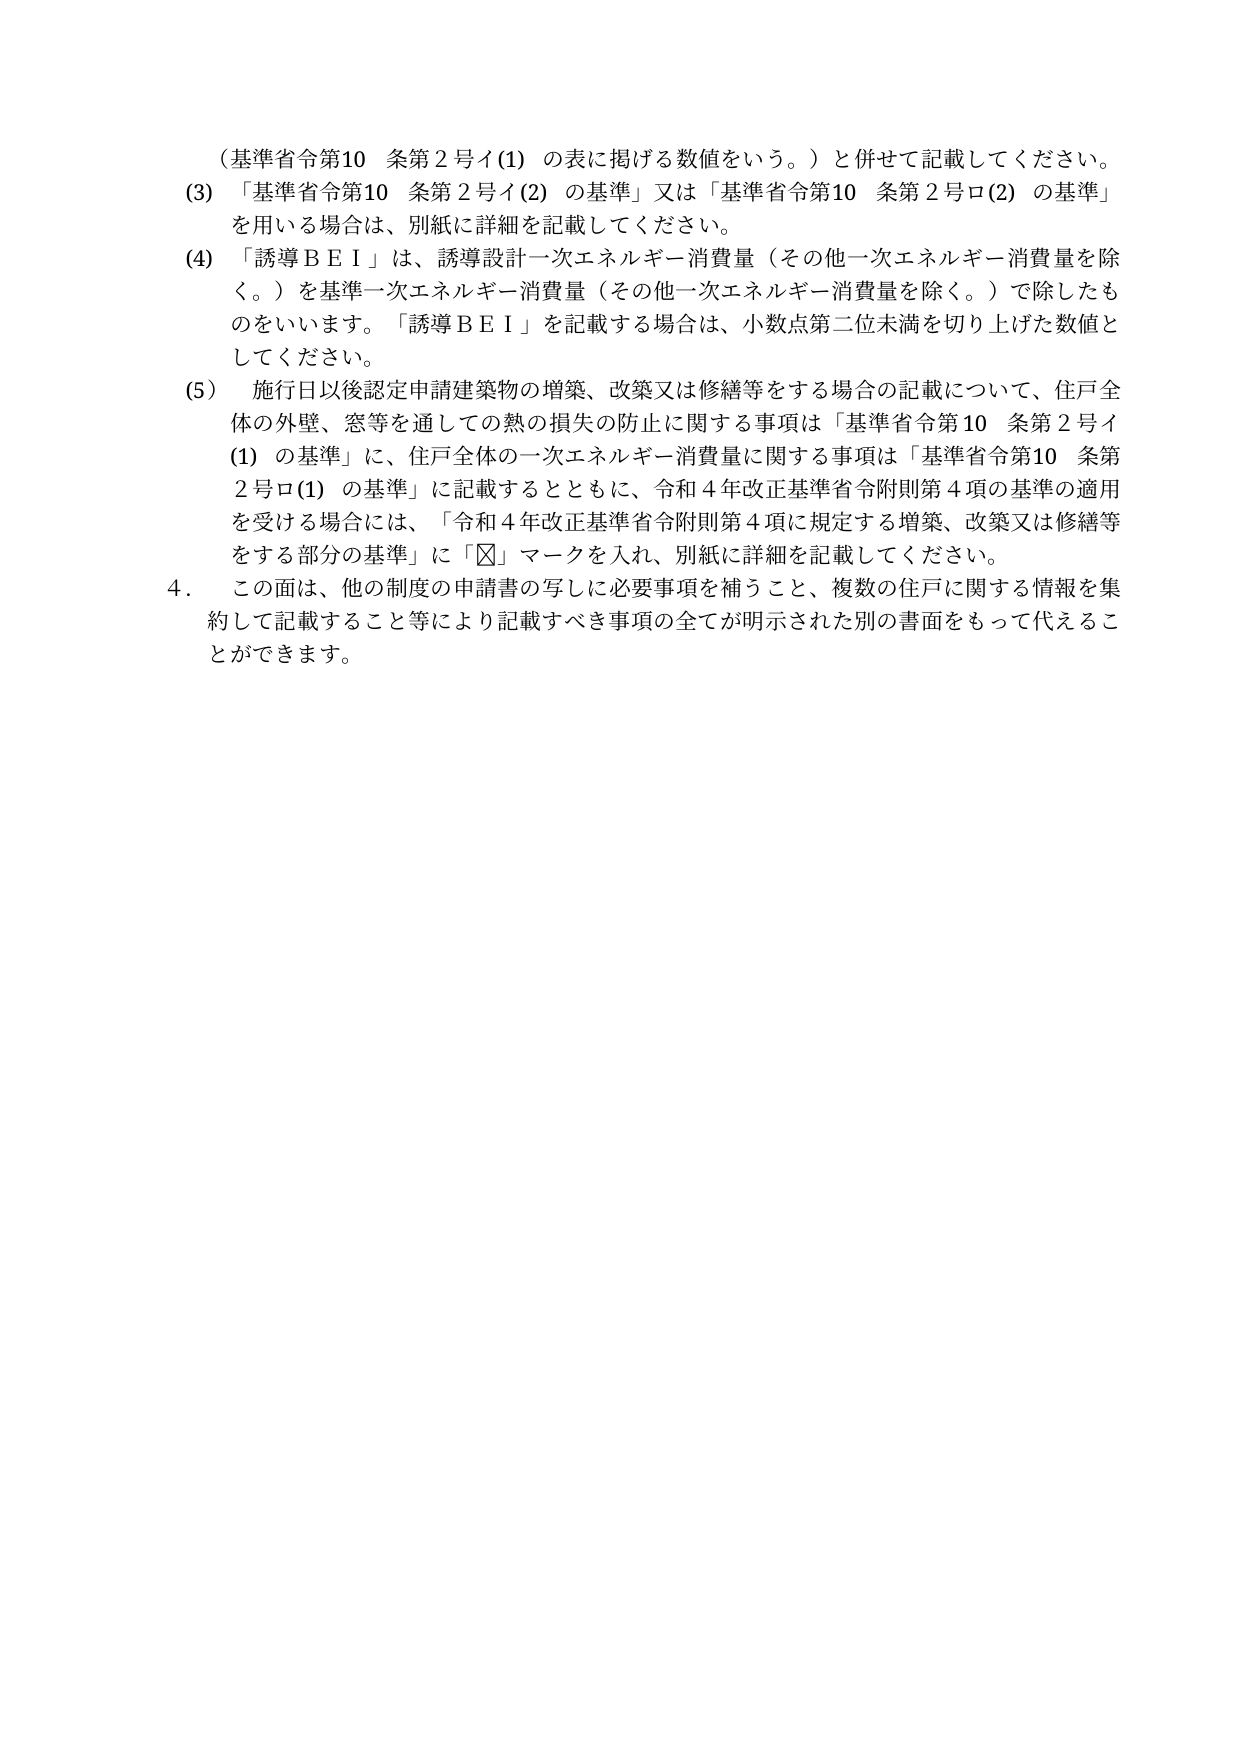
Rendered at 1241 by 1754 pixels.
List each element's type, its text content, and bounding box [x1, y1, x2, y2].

text (4) 「誘導ＢＥＩ」は、誘導設計一次エネルギー消費量（その他一次エネルギー消費量を除く。）を基準一次エネルギー消費量（その他一次エネルギー消費量を除く。）で除したものをいいます。「誘導ＢＥＩ」を記載する場合は、小数点第二位未満を切り上げた数値としてください。 [185, 240, 1122, 372]
text (5） 施行日以後認定申請建築物の増築、改築又は修繕等をする場合の記載について、住戸全体の外壁、窓等を通しての熱の損失の防止に関する事項は「基準省令第10条第２号イ(1)の基準」に、住戸全体の一次エネルギー消費量に関する事項は「基準省令第10条第２号ロ(1)の基準」に記載するとともに、令和４年改正基準省令附則第４項の基準の適用を受ける場合には、「令和４年改正基準省令附則第４項に規定する増築、改築又は修繕等をする部分の基準」に「」マークを入れ、別紙に詳細を記載してください。 [185, 372, 1122, 571]
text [185, 141, 1122, 174]
text ４． この面は、他の制度の申請書の写しに必要事項を補うこと、複数の住戸に関する情報を集約して記載すること等により記載すべき事項の全てが明示された別の書面をもって代えることができます。 [163, 571, 1122, 670]
text (3) 「基準省令第10条第２号イ(2)の基準」又は「基準省令第10条第２号ロ(2)の基準」を用いる場合は、別紙に詳細を記載してください。 [185, 174, 1122, 240]
